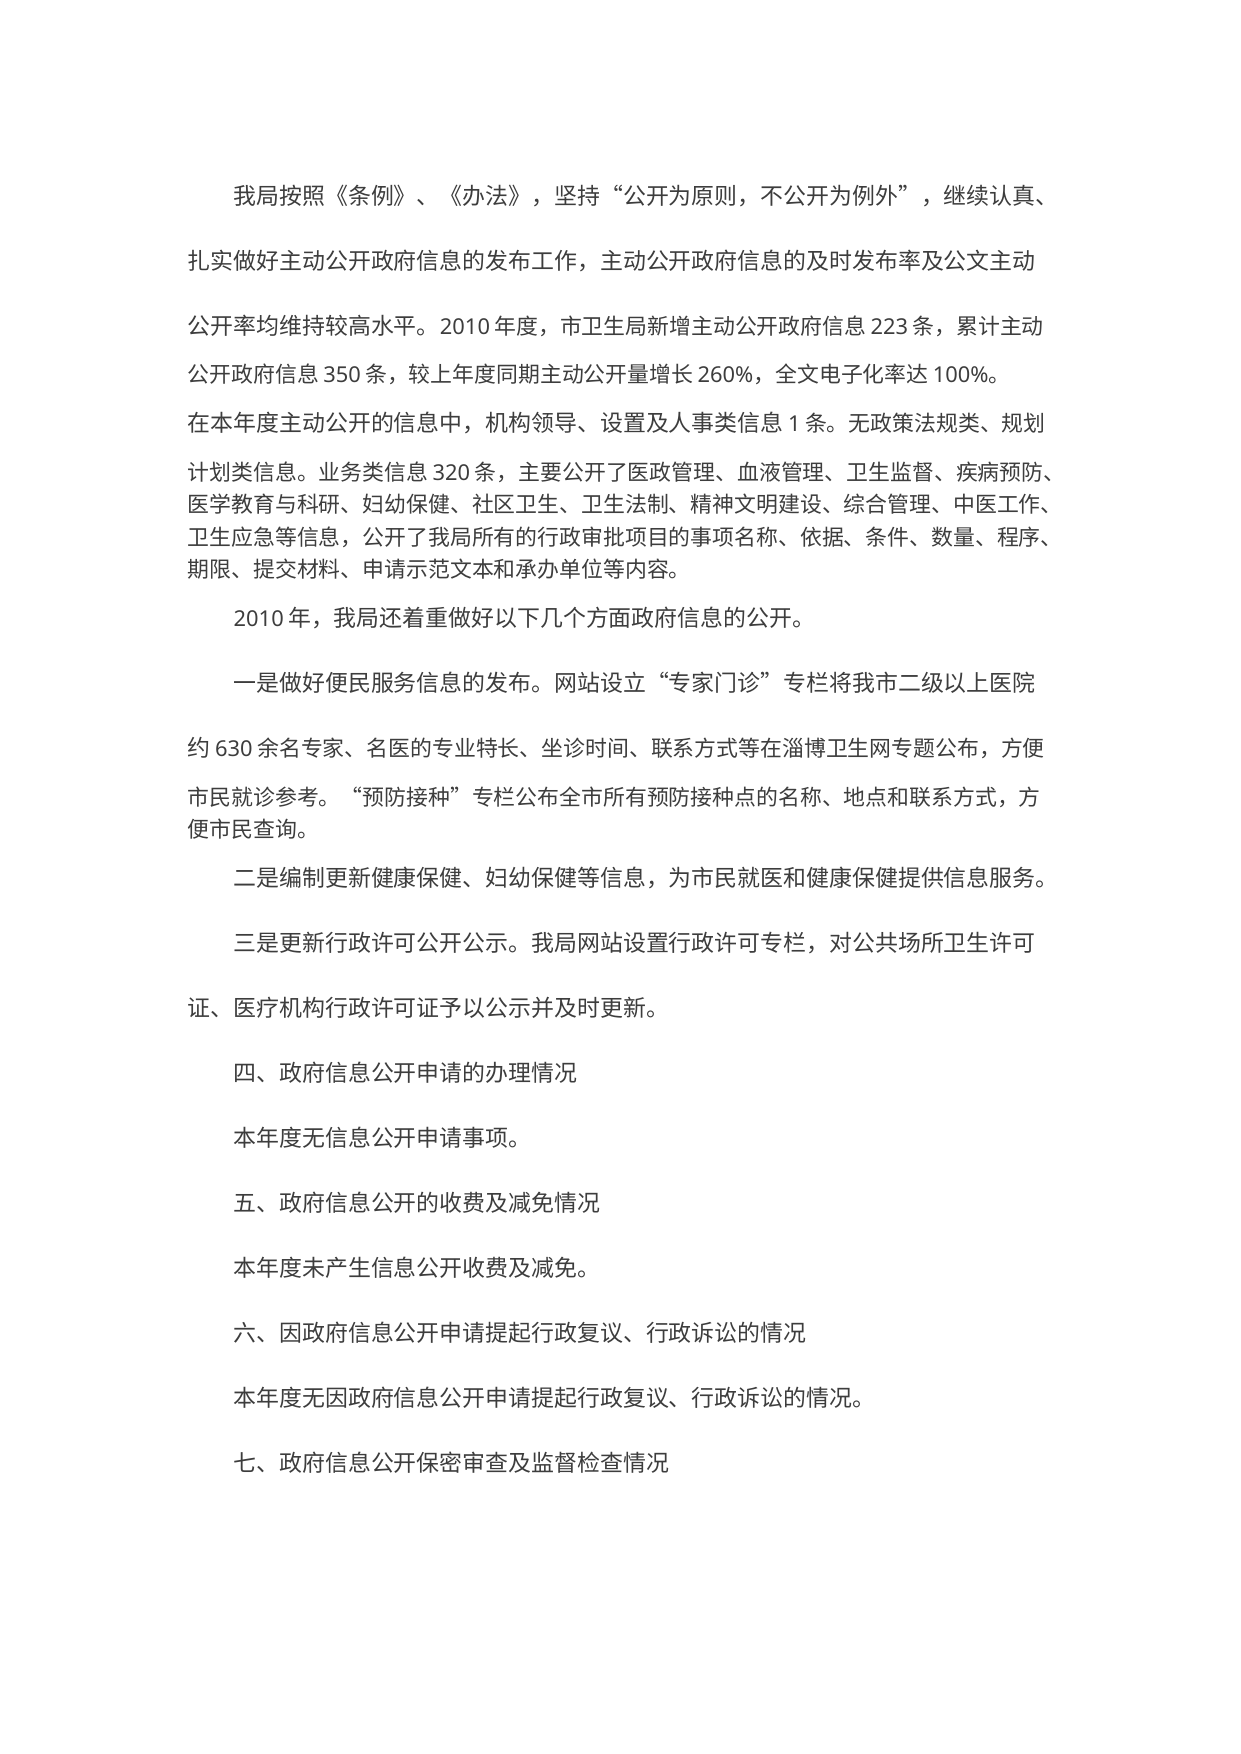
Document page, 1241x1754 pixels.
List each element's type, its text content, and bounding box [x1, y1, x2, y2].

text 一是做好便民服务信息的发布。网站设立“专家门诊”专栏将我市二级以上医院约630余名专家、名医的专业特长、坐诊时间、联系方式等在淄博卫生网专题公布，方便市民就诊参考。“预防接种”专栏公布全市所有预防接种点的名称、地点和联系方式，方便市民查询。 [187, 649, 1053, 844]
text 2010年，我局还着重做好以下几个方面政府信息的公开。 [187, 584, 1053, 649]
text 本年度无信息公开申请事项。 [187, 1104, 1053, 1169]
text 在本年度主动公开的信息中，机构领导、设置及人事类信息1条。无政策法规类、规划计划类信息。业务类信息320条，主要公开了医政管理、血液管理、卫生监督、疾病预防、医学教育与科研、妇幼保健、社区卫生、卫生法制、精神文明建设、综合管理、中医工作、卫生应急等信息，公开了我局所有的行政审批项目的事项名称、依据、条件、数量、程序、期限、提交材料、申请示范文本和承办单位等内容。 [187, 389, 1053, 584]
text 本年度无因政府信息公开申请提起行政复议、行政诉讼的情况。 [187, 1364, 1053, 1429]
text 四、政府信息公开申请的办理情况 [187, 1039, 1053, 1104]
text 六、因政府信息公开申请提起行政复议、行政诉讼的情况 [187, 1299, 1053, 1364]
text 五、政府信息公开的收费及减免情况 [187, 1169, 1053, 1234]
text 我局按照《条例》、《办法》，坚持“公开为原则，不公开为例外”，继续认真、扎实做好主动公开政府信息的发布工作，主动公开政府信息的及时发布率及公文主动公开率均维持较高水平。2010年度，市卫生局新增主动公开政府信息223条，累计主动公开政府信息350条，较上年度同期主动公开量增长260%，全文电子化率达100%。 [187, 162, 1053, 389]
text 三是更新行政许可公开公示。我局网站设置行政许可专栏，对公共场所卫生许可证、医疗机构行政许可证予以公示并及时更新。 [187, 909, 1053, 1039]
text 七、政府信息公开保密审查及监督检查情况 [187, 1429, 1053, 1494]
text 本年度未产生信息公开收费及减免。 [187, 1234, 1053, 1299]
text 二是编制更新健康保健、妇幼保健等信息，为市民就医和健康保健提供信息服务。 [187, 844, 1053, 909]
